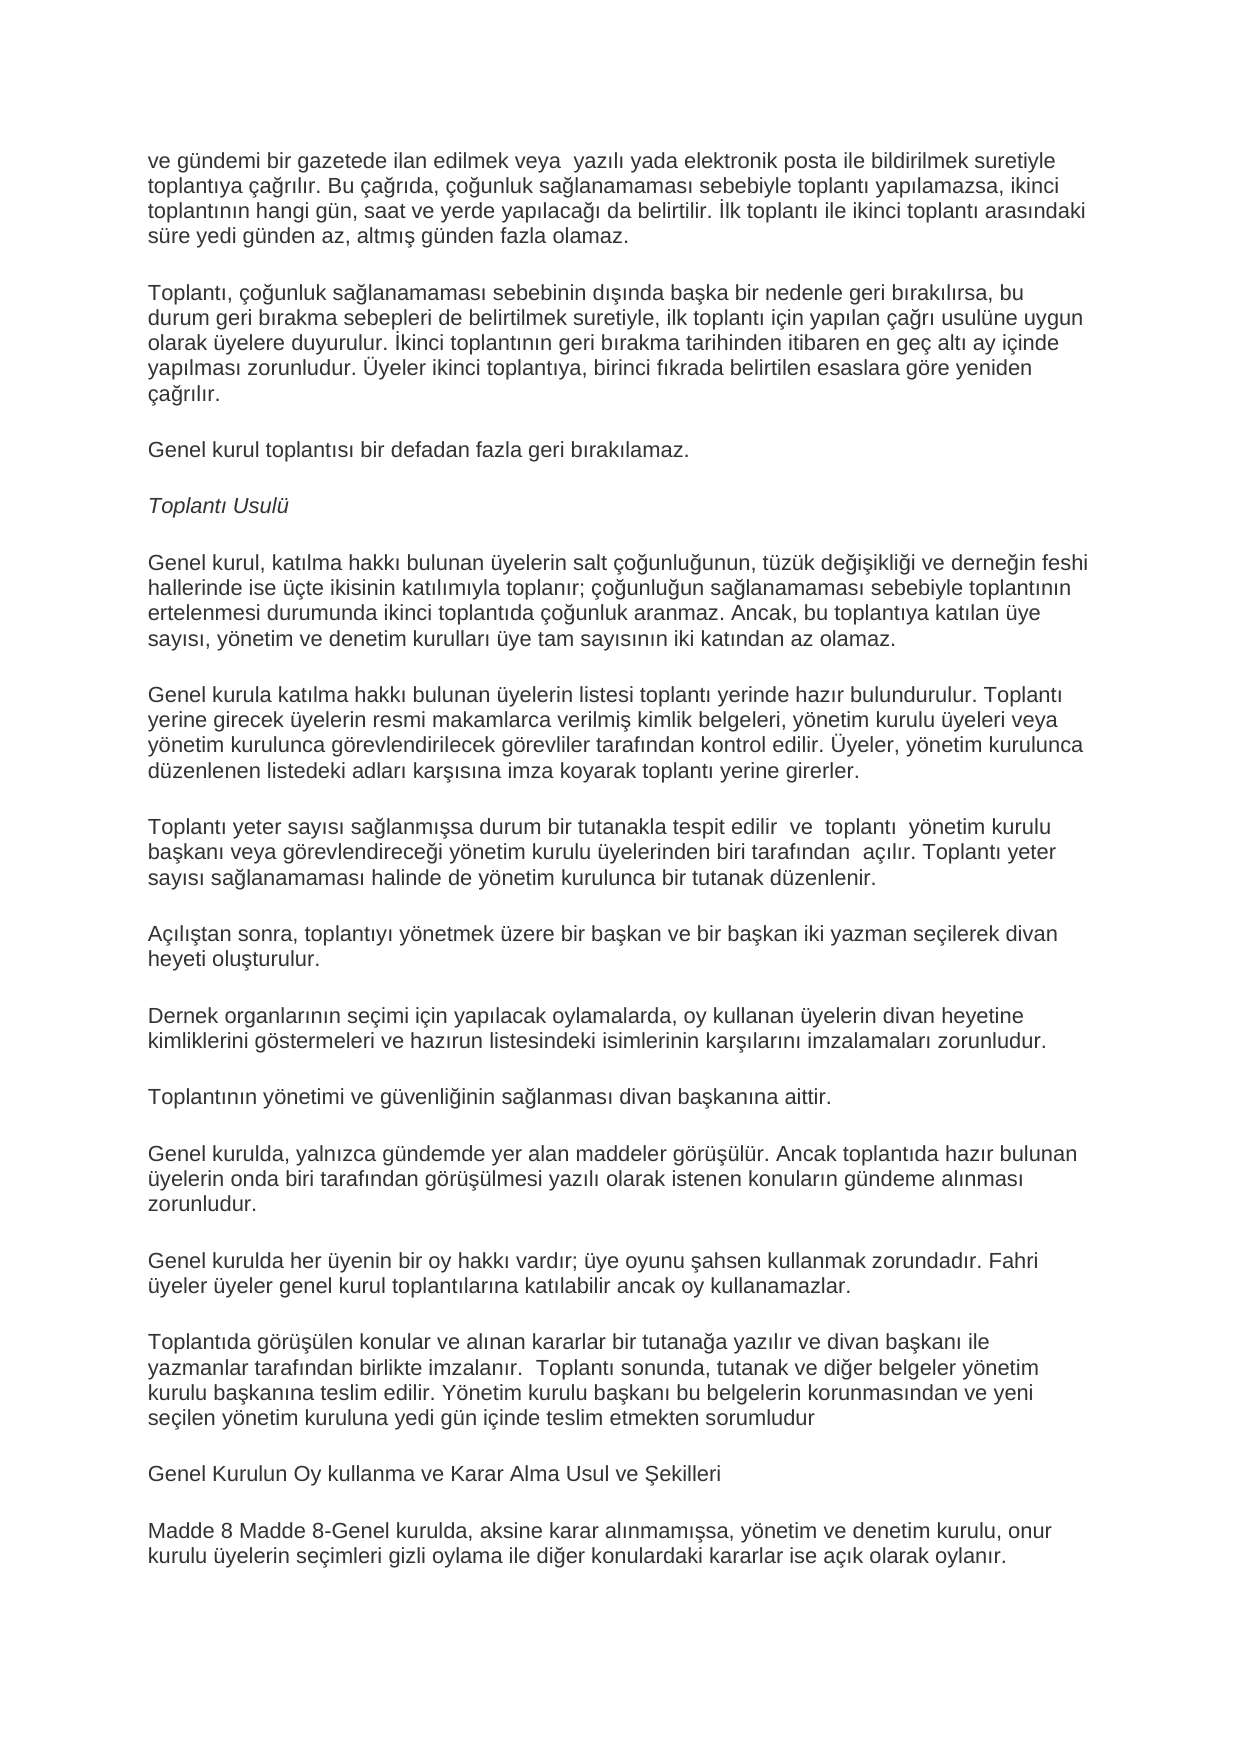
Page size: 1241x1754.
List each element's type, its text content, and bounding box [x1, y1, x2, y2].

text Madde 8 Madde 8-Genel kurulda, aksine karar alınmamışsa, yönetim ve denetim kurulu, onur kurulu üyelerin seçimleri gizli oylama ile diğer konulardaki kararlar ise açık olarak oylanır. [148, 1518, 1093, 1568]
text Açılıştan sonra, toplantıyı yönetmek üzere bir başkan ve bir başkan iki yazman seçilerek divan heyeti oluşturulur. [148, 921, 1093, 971]
text Toplantıda görüşülen konular ve alınan kararlar bir tutanağa yazılır ve divan başkanı ile yazmanlar tarafından birlikte imzalanır. Toplantı sonunda, tutanak ve diğer belgeler yönetim kurulu başkanına teslim edilir. Yönetim kurulu başkanı bu belgelerin korunmasından ve yeni seçilen yönetim kuruluna yedi gün içinde teslim etmekten sorumludur [148, 1329, 1093, 1430]
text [148, 148, 1093, 248]
text Genel kurul toplantısı bir defadan fazla geri bırakılamaz. [148, 437, 1093, 462]
text Dernek organlarının seçimi için yapılacak oylamalarda, oy kullanan üyelerin divan heyetine kimliklerini göstermeleri ve hazırun listesindeki isimlerinin karşılarını imzalamaları zorunludur. [148, 1003, 1093, 1053]
text Genel kurul, katılma hakkı bulunan üyelerin salt çoğunluğunun, tüzük değişikliği ve derneğin feshi hallerinde ise üçte ikisinin katılımıyla toplanır; çoğunluğun sağlanamaması sebebiyle toplantının ertelenmesi durumunda ikinci toplantıda çoğunluk aranmaz. Ancak, bu toplantıya katılan üye sayısı, yönetim ve denetim kurulları üye tam sayısının iki katından az olamaz. [148, 550, 1093, 651]
text Genel kurulda her üyenin bir oy hakkı vardır; üye oyunu şahsen kullanmak zorundadır. Fahri üyeler üyeler genel kurul toplantılarına katılabilir ancak oy kullanamazlar. [148, 1248, 1093, 1298]
text Toplantı Usulü [148, 493, 1093, 519]
text Toplantının yönetimi ve güvenliğinin sağlanması divan başkanına aittir. [148, 1084, 1093, 1109]
text Toplantı, çoğunluk sağlanamaması sebebinin dışında başka bir nedenle geri bırakılırsa, bu durum geri bırakma sebepleri de belirtilmek suretiyle, ilk toplantı için yapılan çağrı usulüne uygun olarak üyelere duyurulur. İkinci toplantının geri bırakma tarihinden itibaren en geç altı ay içinde yapılması zorunludur. Üyeler ikinci toplantıya, birinci fıkrada belirtilen esaslara göre yeniden çağrılır. [148, 280, 1093, 406]
text Genel kurulda, yalnızca gündemde yer alan maddeler görüşülür. Ancak toplantıda hazır bulunan üyelerin onda biri tarafından görüşülmesi yazılı olarak istenen konuların gündeme alınması zorunludur. [148, 1141, 1093, 1216]
text Genel kurula katılma hakkı bulunan üyelerin listesi toplantı yerinde hazır bulundurulur. Toplantı yerine girecek üyelerin resmi makamlarca verilmiş kimlik belgeleri, yönetim kurulu üyeleri veya yönetim kurulunca görevlendirilecek görevliler tarafından kontrol edilir. Üyeler, yönetim kurulunca düzenlenen listedeki adları karşısına imza koyarak toplantı yerine girerler. [148, 682, 1093, 783]
text Genel Kurulun Oy kullanma ve Karar Alma Usul ve Şekilleri [148, 1461, 1093, 1487]
text Toplantı yeter sayısı sağlanmışsa durum bir tutanakla tespit edilir ve toplantı yönetim kurulu başkanı veya görevlendireceği yönetim kurulu üyelerinden biri tarafından açılır. Toplantı yeter sayısı sağlanamaması halinde de yönetim kurulunca bir tutanak düzenlenir. [148, 814, 1093, 890]
